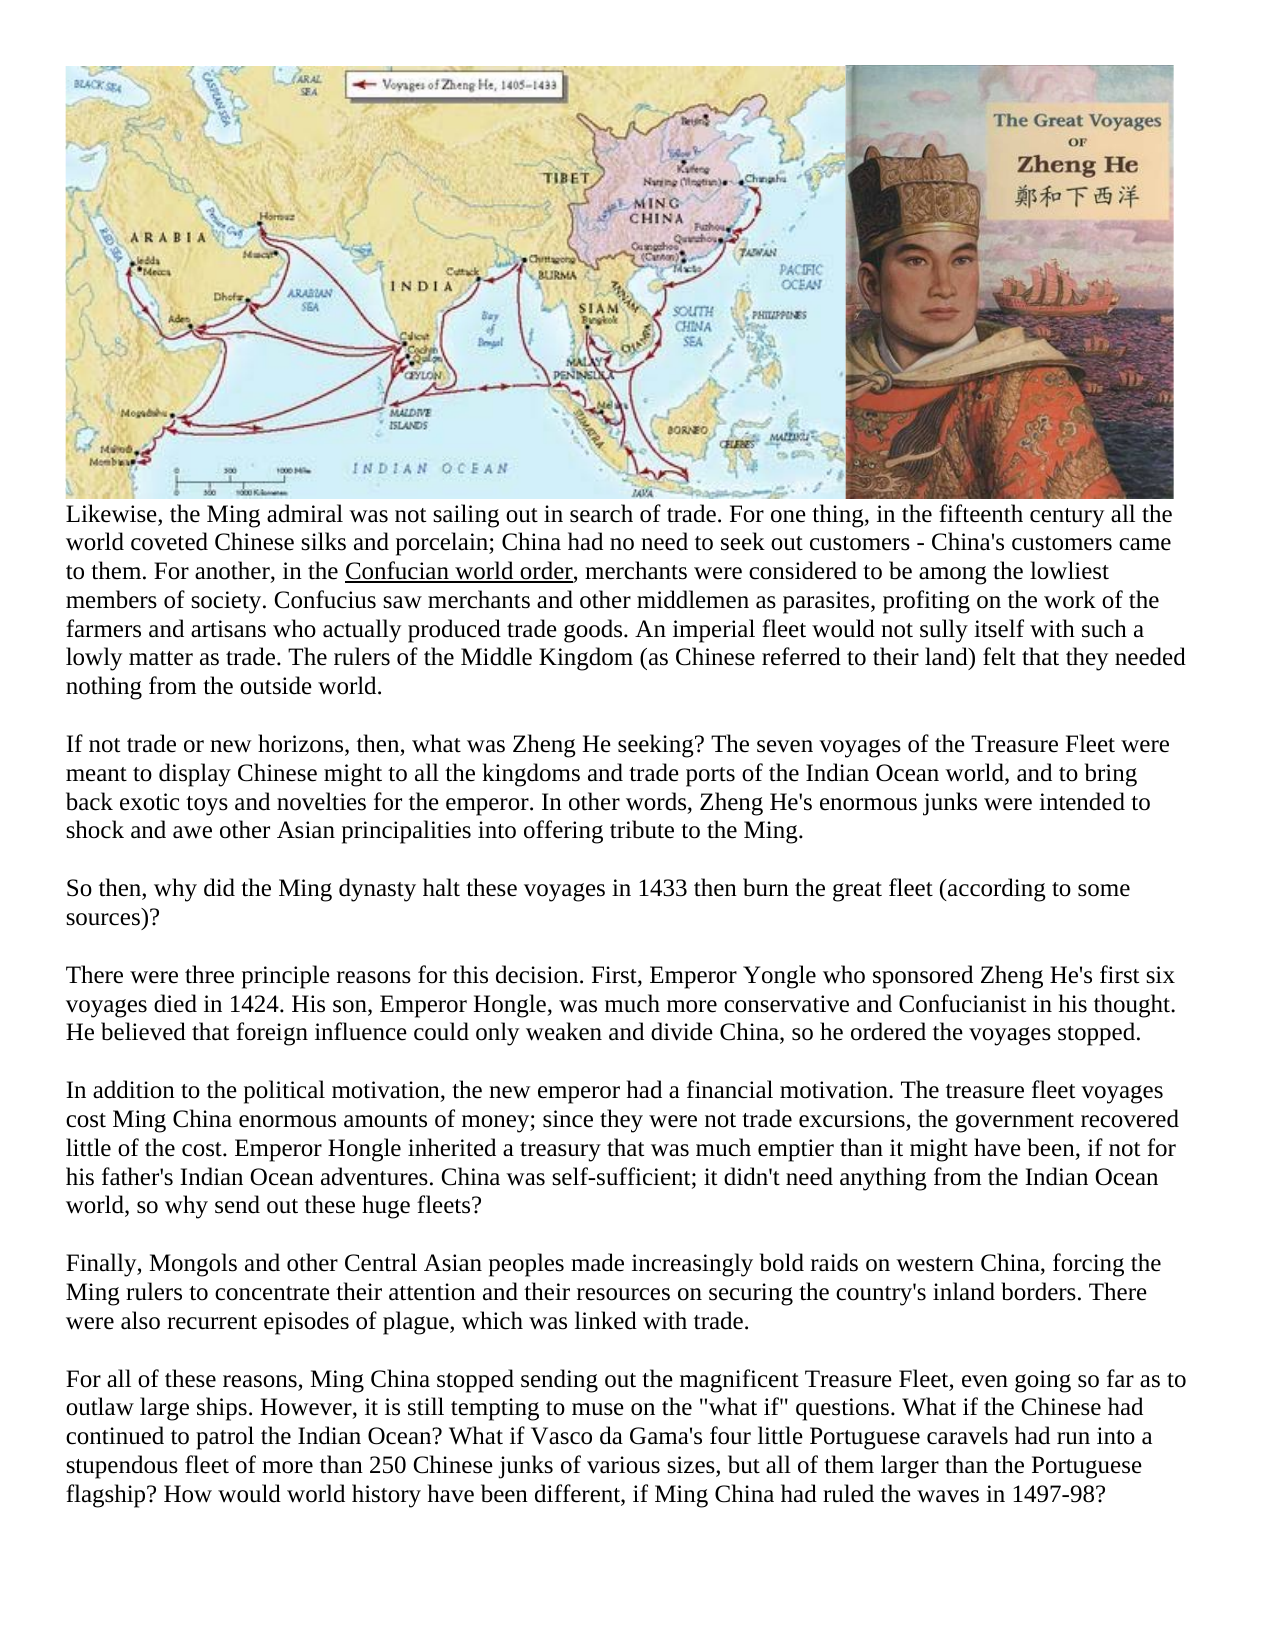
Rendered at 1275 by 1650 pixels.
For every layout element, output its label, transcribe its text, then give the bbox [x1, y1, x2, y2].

text Finally, Mongols and other Central Asian peoples made increasingly bold raids on western China, forcing the Ming rulers to concentrate their attention and their resources on securing the country's inland borders. There were also recurrent episodes of plague, which was linked with trade. [66, 1248, 1191, 1334]
text So then, why did the Ming dynasty halt these voyages in 1433 then burn the great fleet (according to some sources)? [66, 873, 1191, 931]
text There were three principle reasons for this decision. First, Emperor Yongle who sponsored Zheng He's first six voyages died in 1424. His son, Emperor Hongle, was much more conservative and Confucianist in his thought. He believed that foreign influence could only weaken and divide China, so he ordered the voyages stopped. [66, 960, 1191, 1046]
text For all of these reasons, Ming China stopped sending out the magnificent Treasure Fleet, even going so far as to outlaw large ships. However, it is still tempting to muse on the "what if" questions. What if the Chinese had continued to patrol the Indian Ocean? What if Vasco da Gama's four little Portuguese caravels had run into a stupendous fleet of more than 250 Chinese junks of various sizes, but all of them larger than the Portuguese flagship? How would world history have been different, if Ming China had ruled the waves in 1497-98? [66, 1364, 1191, 1507]
picture [65, 65, 1174, 499]
text In addition to the political motivation, the new emperor had a financial motivation. The treasure fleet voyages cost Ming China enormous amounts of money; since they were not trade excursions, the government recovered little of the cost. Emperor Hongle inherited a treasury that was much emptier than it might have been, if not for his father's Indian Ocean adventures. China was self-sufficient; it didn't need anything from the Indian Ocean world, so why send out these huge fleets? [66, 1075, 1191, 1219]
text If not trade or new horizons, then, what was Zheng He seeking? The seven voyages of the Treasure Fleet were meant to display Chinese might to all the kingdoms and trade ports of the Indian Ocean world, and to bring back exotic toys and novelties for the emperor. In other words, Zheng He's enormous junks were intended to shock and awe other Asian principalities into offering tribute to the Ming. [66, 729, 1191, 844]
